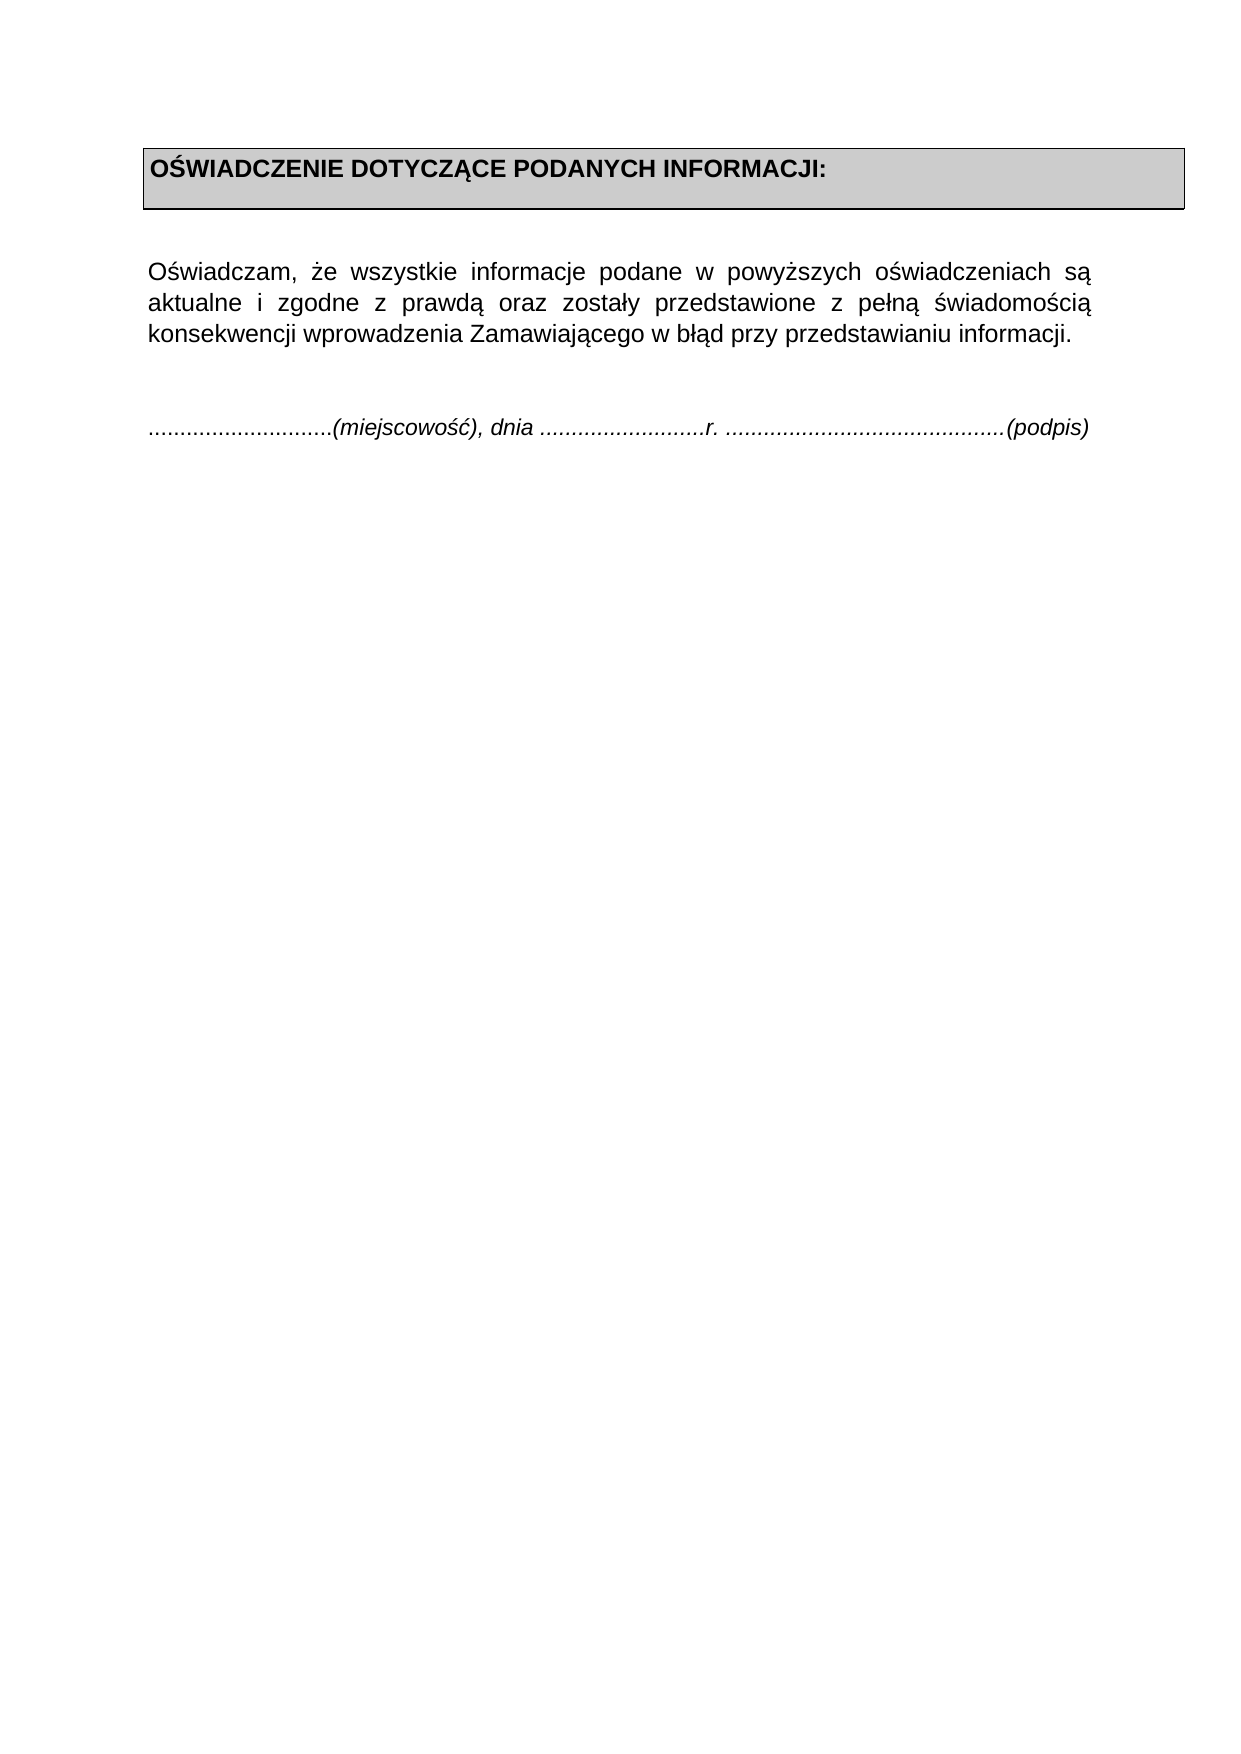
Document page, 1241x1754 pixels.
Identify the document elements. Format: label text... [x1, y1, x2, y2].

text .............................(miejscowość), dnia ..........................r. ............................................(podpis) [148, 414, 1093, 440]
table_header OŚWIADCZENIE DOTYCZĄCE PODANYCH INFORMACJI: [144, 149, 1184, 208]
text Oświadczam, że wszystkie informacje podane w powyższych oświadczeniach są aktualne i zgodne z prawdą oraz zostały przedstawione z pełną świadomością konsekwencji wprowadzenia Zamawiającego w błąd przy przedstawianiu informacji. [148, 257, 1093, 347]
